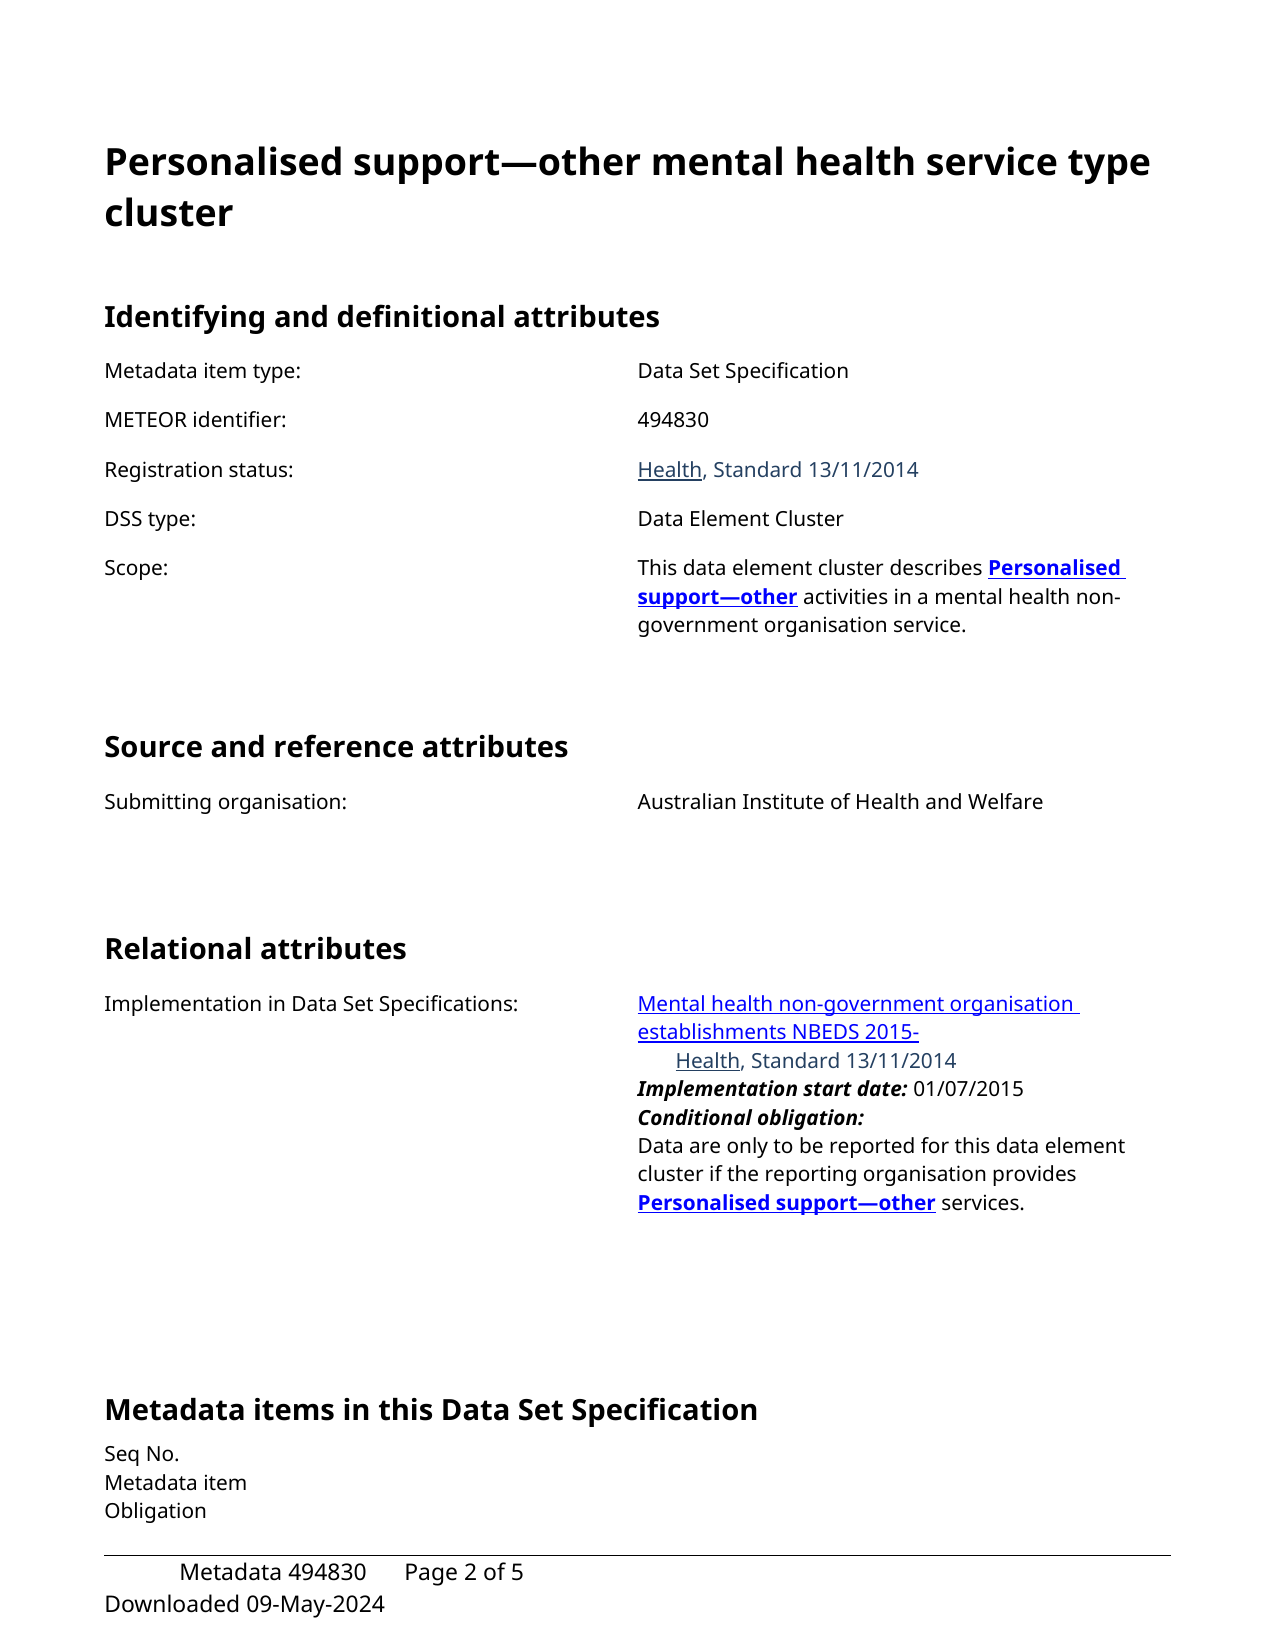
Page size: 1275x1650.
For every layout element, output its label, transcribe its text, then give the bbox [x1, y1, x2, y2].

table_header Source and reference attributes [93, 680, 1159, 776]
table_cell Relational attributes [93, 883, 1159, 978]
table_cell Registration status: [93, 445, 626, 494]
table_cell Australian Institute of Health and Welfare [626, 776, 1159, 882]
table_cell Submitting organisation: [93, 776, 626, 882]
table_cell Scope: [93, 543, 626, 649]
table_cell Data Set Specification [626, 346, 1159, 395]
table_header Metadata items in this Data Set Specification [93, 1343, 1159, 1439]
table_cell METEOR identifier: [93, 395, 626, 444]
table_cell Data Element Cluster [626, 494, 1159, 543]
table_cell Metadata item type: [93, 346, 626, 395]
table_cell 494830 [626, 395, 1159, 444]
table_cell Implementation in Data Set Specifications: [93, 979, 626, 1312]
table_cell [93, 1439, 1159, 1524]
table_cell This data element cluster describes Personalised support—other activities in a mental health non-government organisation service. [626, 543, 1159, 649]
table_cell Mental health non-government organisation establishments NBEDS 2015- Health, Standard 13/11/2014 Implementation start date: 01/07/2015 Conditional obligation: Data are only to be reported for this data element cluster if the reporting organisation provides Personalised support—other services. [626, 979, 1159, 1312]
table_cell Health, Standard 13/11/2014 [626, 445, 1159, 494]
table_cell DSS type: [93, 494, 626, 543]
table_header Identifying and definitional attributes [93, 250, 1159, 346]
subtitle Personalised support—other mental health service type cluster [104, 135, 1171, 237]
